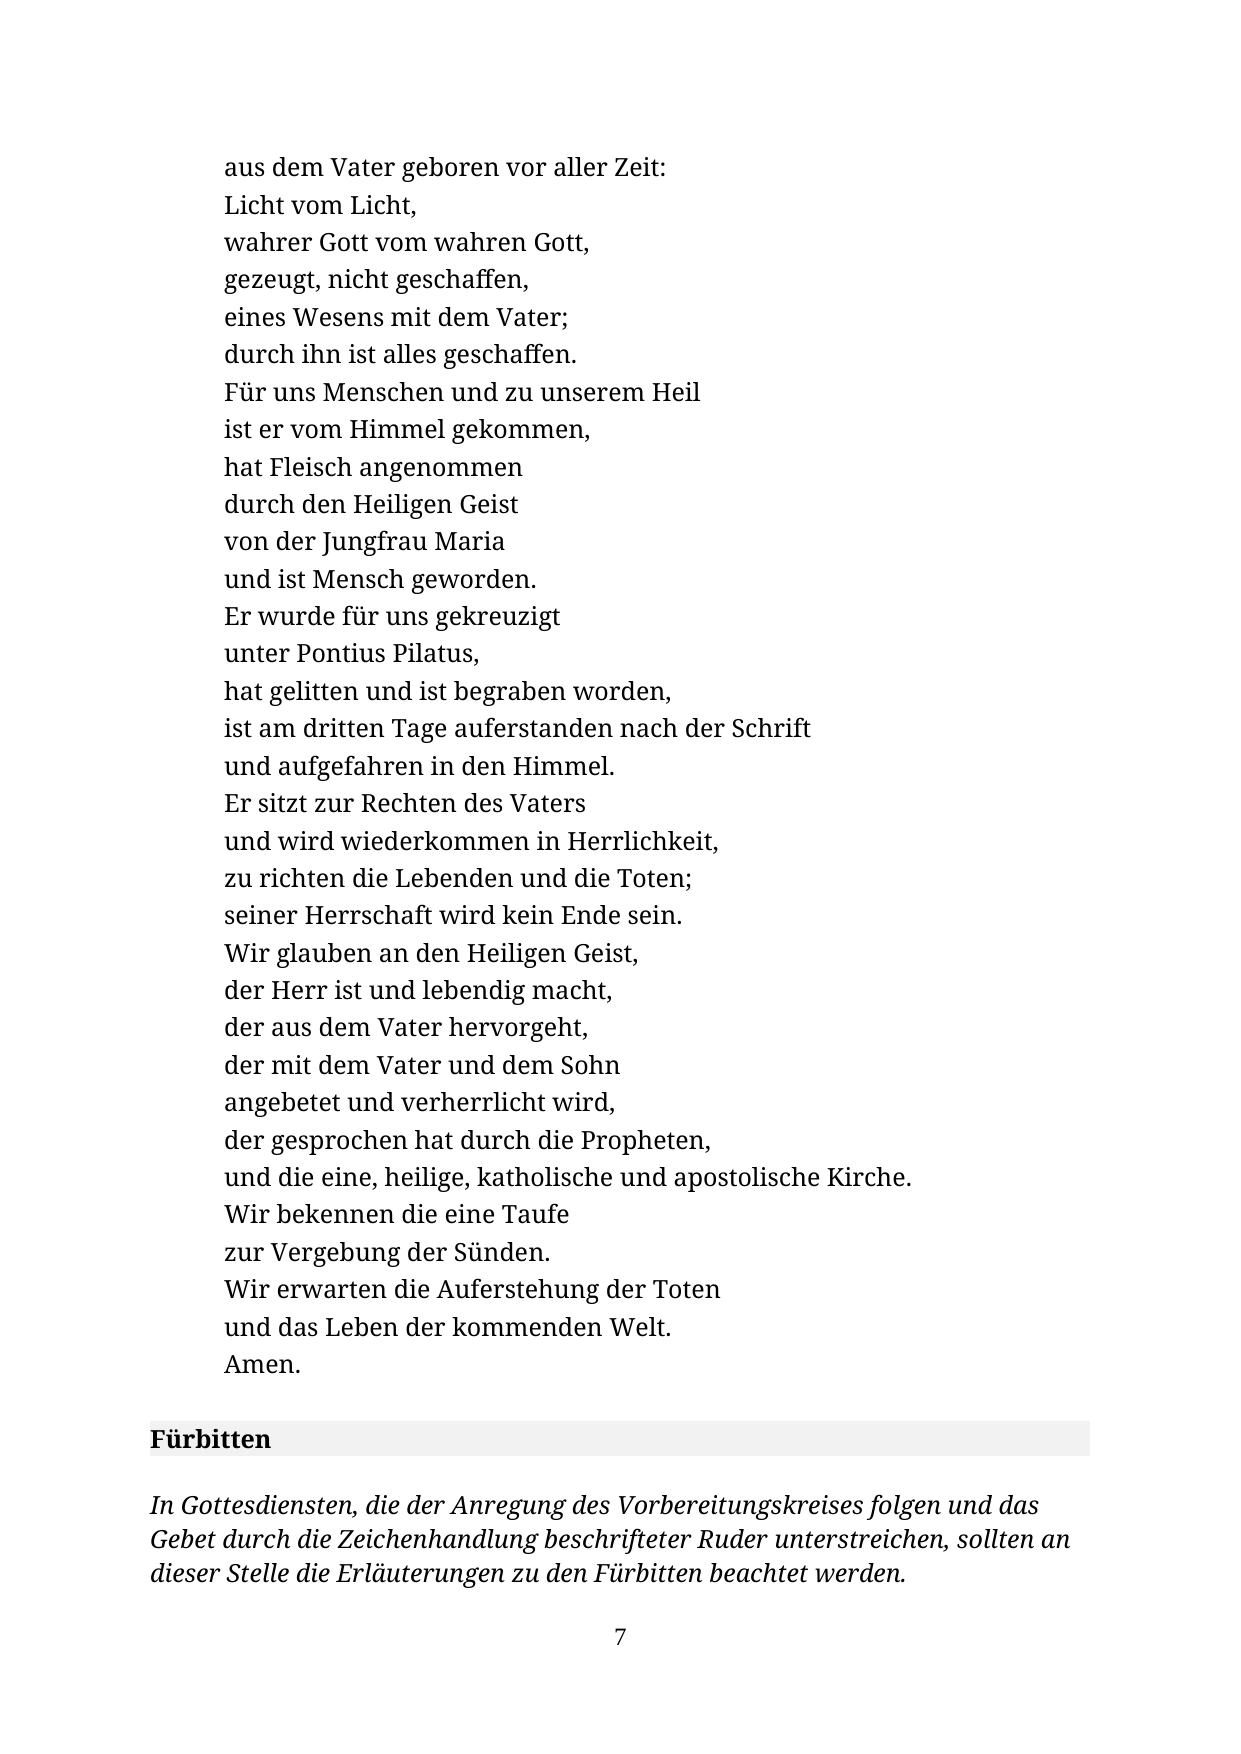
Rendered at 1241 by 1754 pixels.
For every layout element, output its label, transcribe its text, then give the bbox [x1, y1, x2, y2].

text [150, 150, 1090, 1381]
text Fürbitten [150, 1421, 1090, 1456]
text In Gottesdiensten, die der Anregung des Vorbereitungskreises folgen und das Gebet durch die Zeichenhandlung beschrifteter Ruder unterstreichen, sollten an dieser Stelle die Erläuterungen zu den Fürbitten beachtet werden. [150, 1488, 1090, 1590]
